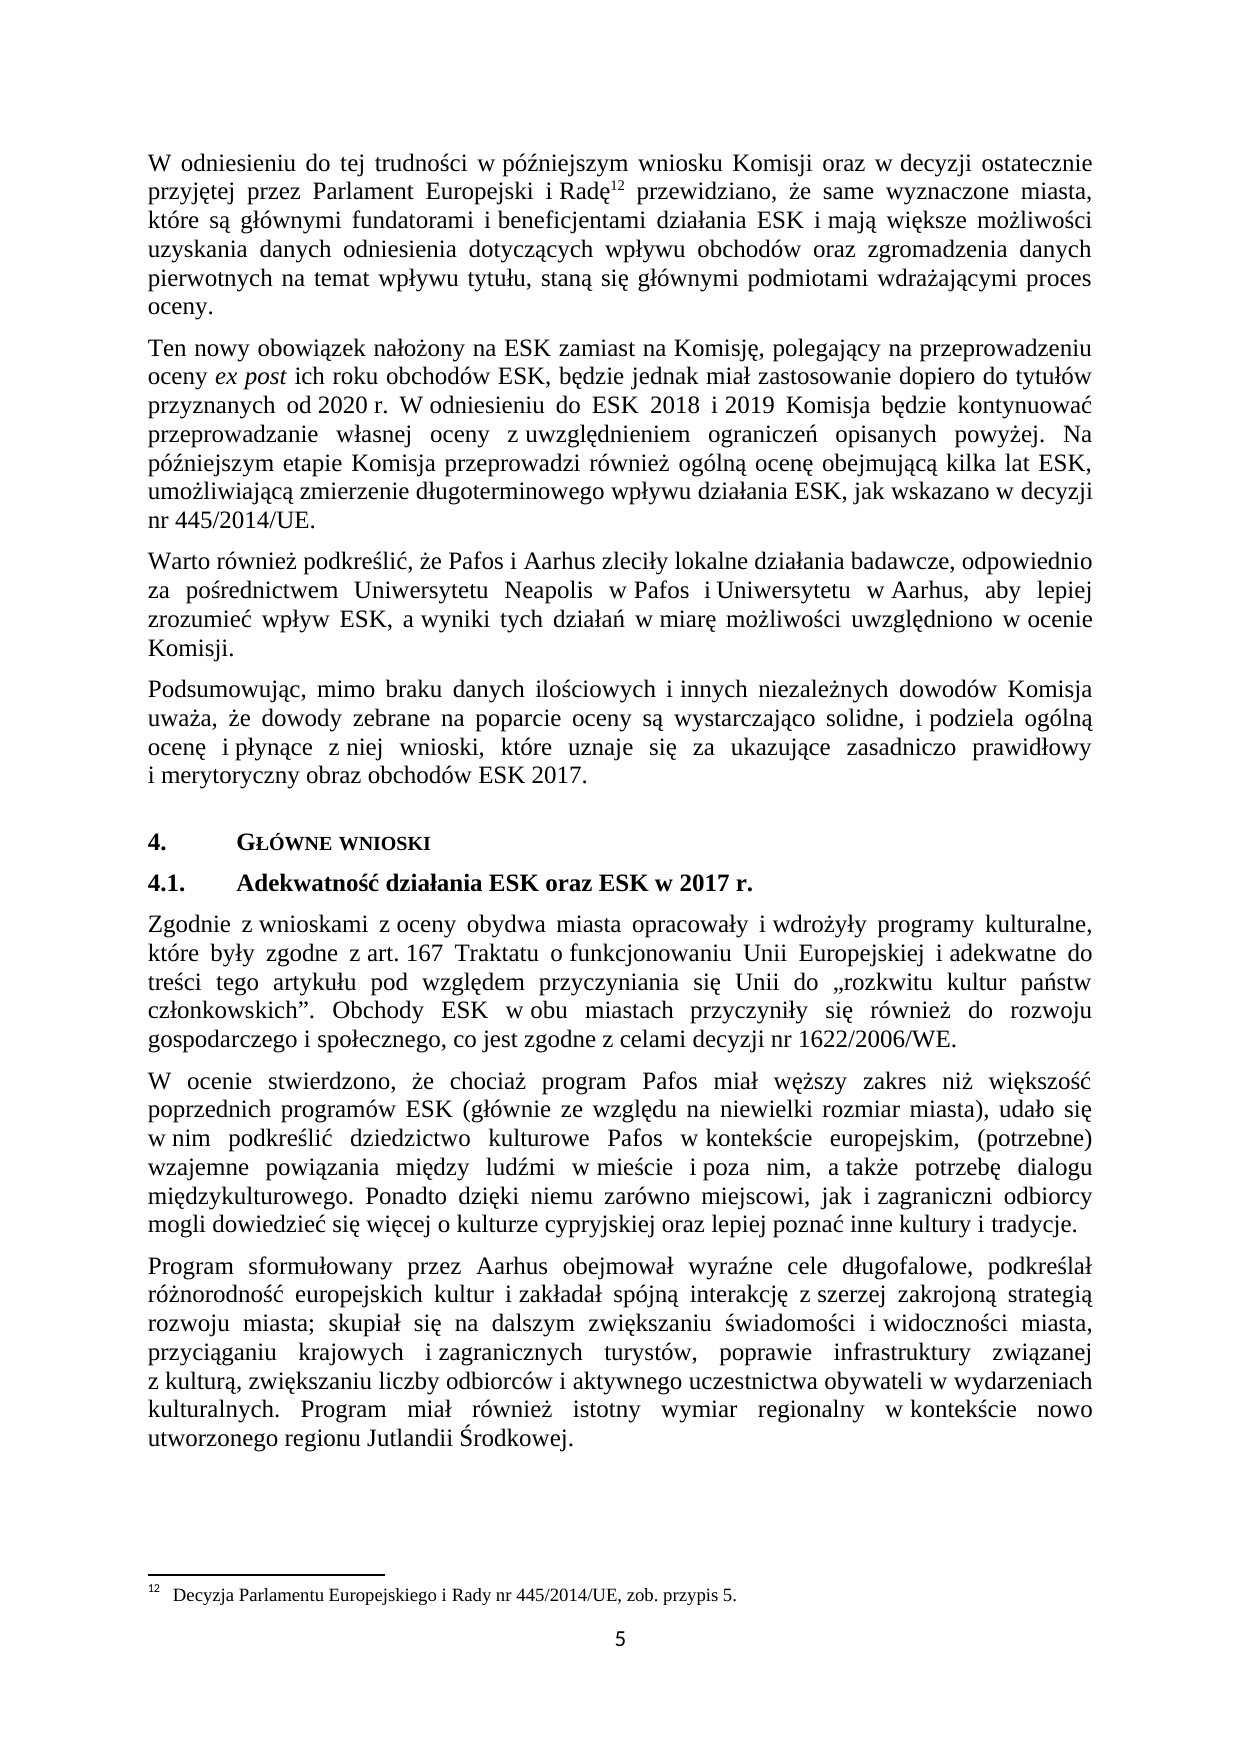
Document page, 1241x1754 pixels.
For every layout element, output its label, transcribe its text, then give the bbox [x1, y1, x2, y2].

text Zgodnie z wnioskami z oceny obydwa miasta opracowały i wdrożyły programy kulturalne, które były zgodne z art. 167 Traktatu o funkcjonowaniu Unii Europejskiej i adekwatne do treści tego artykułu pod względem przyczyniania się Unii do „rozkwitu kultur państw członkowskich”. Obchody ESK w obu miastach przyczyniły się również do rozwoju gospodarczego i społecznego, co jest zgodne z celami decyzji nr 1622/2006/WE. [148, 909, 1093, 1053]
text Warto również podkreślić, że Pafos i Aarhus zleciły lokalne działania badawcze, odpowiednio za pośrednictwem Uniwersytetu Neapolis w Pafos i Uniwersytetu w Aarhus, aby lepiej zrozumieć wpływ ESK, a wyniki tych działań w miarę możliwości uwzględniono w ocenie Komisji. [148, 546, 1093, 662]
list Adekwatność działania ESK oraz ESK w 2017 r. [148, 868, 1093, 897]
text Program sformułowany przez Aarhus obejmował wyraźne cele długofalowe, podkreślał różnorodność europejskich kultur i zakładał spójną interakcję z szerzej zakrojoną strategią rozwoju miasta; skupiał się na dalszym zwiększaniu świadomości i widoczności miasta, przyciąganiu krajowych i zagranicznych turystów, poprawie infrastruktury związanej z kulturą, zwiększaniu liczby odbiorców i aktywnego uczestnictwa obywateli w wydarzeniach kulturalnych. Program miał również istotny wymiar regionalny w kontekście nowo utworzonego regionu Jutlandii Środkowej. [148, 1251, 1093, 1452]
list Główne wnioski [148, 827, 1093, 855]
text Ten nowy obowiązek nałożony na ESK zamiast na Komisję, polegający na przeprowadzeniu oceny ex post ich roku obchodów ESK, będzie jednak miał zastosowanie dopiero do tytułów przyznanych od 2020 r. W odniesieniu do ESK 2018 i 2019 Komisja będzie kontynuować przeprowadzanie własnej oceny z uwzględnieniem ograniczeń opisanych powyżej. Na późniejszym etapie Komisja przeprowadzi również ogólną ocenę obejmującą kilka lat ESK, umożliwiającą zmierzenie długoterminowego wpływu działania ESK, jak wskazano w decyzji nr 445/2014/UE. [148, 333, 1093, 534]
text W ocenie stwierdzono, że chociaż program Pafos miał węższy zakres niż większość poprzednich programów ESK (głównie ze względu na niewielki rozmiar miasta), udało się w nim podkreślić dziedzictwo kulturowe Pafos w kontekście europejskim, (potrzebne) wzajemne powiązania między ludźmi w mieście i poza nim, a także potrzebę dialogu międzykulturowego. Ponadto dzięki niemu zarówno miejscowi, jak i zagraniczni odbiorcy mogli dowiedzieć się więcej o kulturze cypryjskiej oraz lepiej poznać inne kultury i tradycje. [148, 1066, 1093, 1238]
text W odniesieniu do tej trudności w późniejszym wniosku Komisji oraz w decyzji ostatecznie przyjętej przez Parlament Europejski i Radę przewidziano, że same wyznaczone miasta, które są głównymi fundatorami i beneficjentami działania ESK i mają większe możliwości uzyskania danych odniesienia dotyczących wpływu obchodów oraz zgromadzenia danych pierwotnych na temat wpływu tytułu, staną się głównymi podmiotami wdrażającymi proces oceny. [148, 148, 1093, 320]
text Podsumowując, mimo braku danych ilościowych i innych niezależnych dowodów Komisja uważa, że dowody zebrane na poparcie oceny są wystarczająco solidne, i podziela ogólną ocenę i płynące z niej wnioski, które uznaje się za ukazujące zasadniczo prawidłowy i merytoryczny obraz obchodów ESK 2017. [148, 674, 1093, 789]
